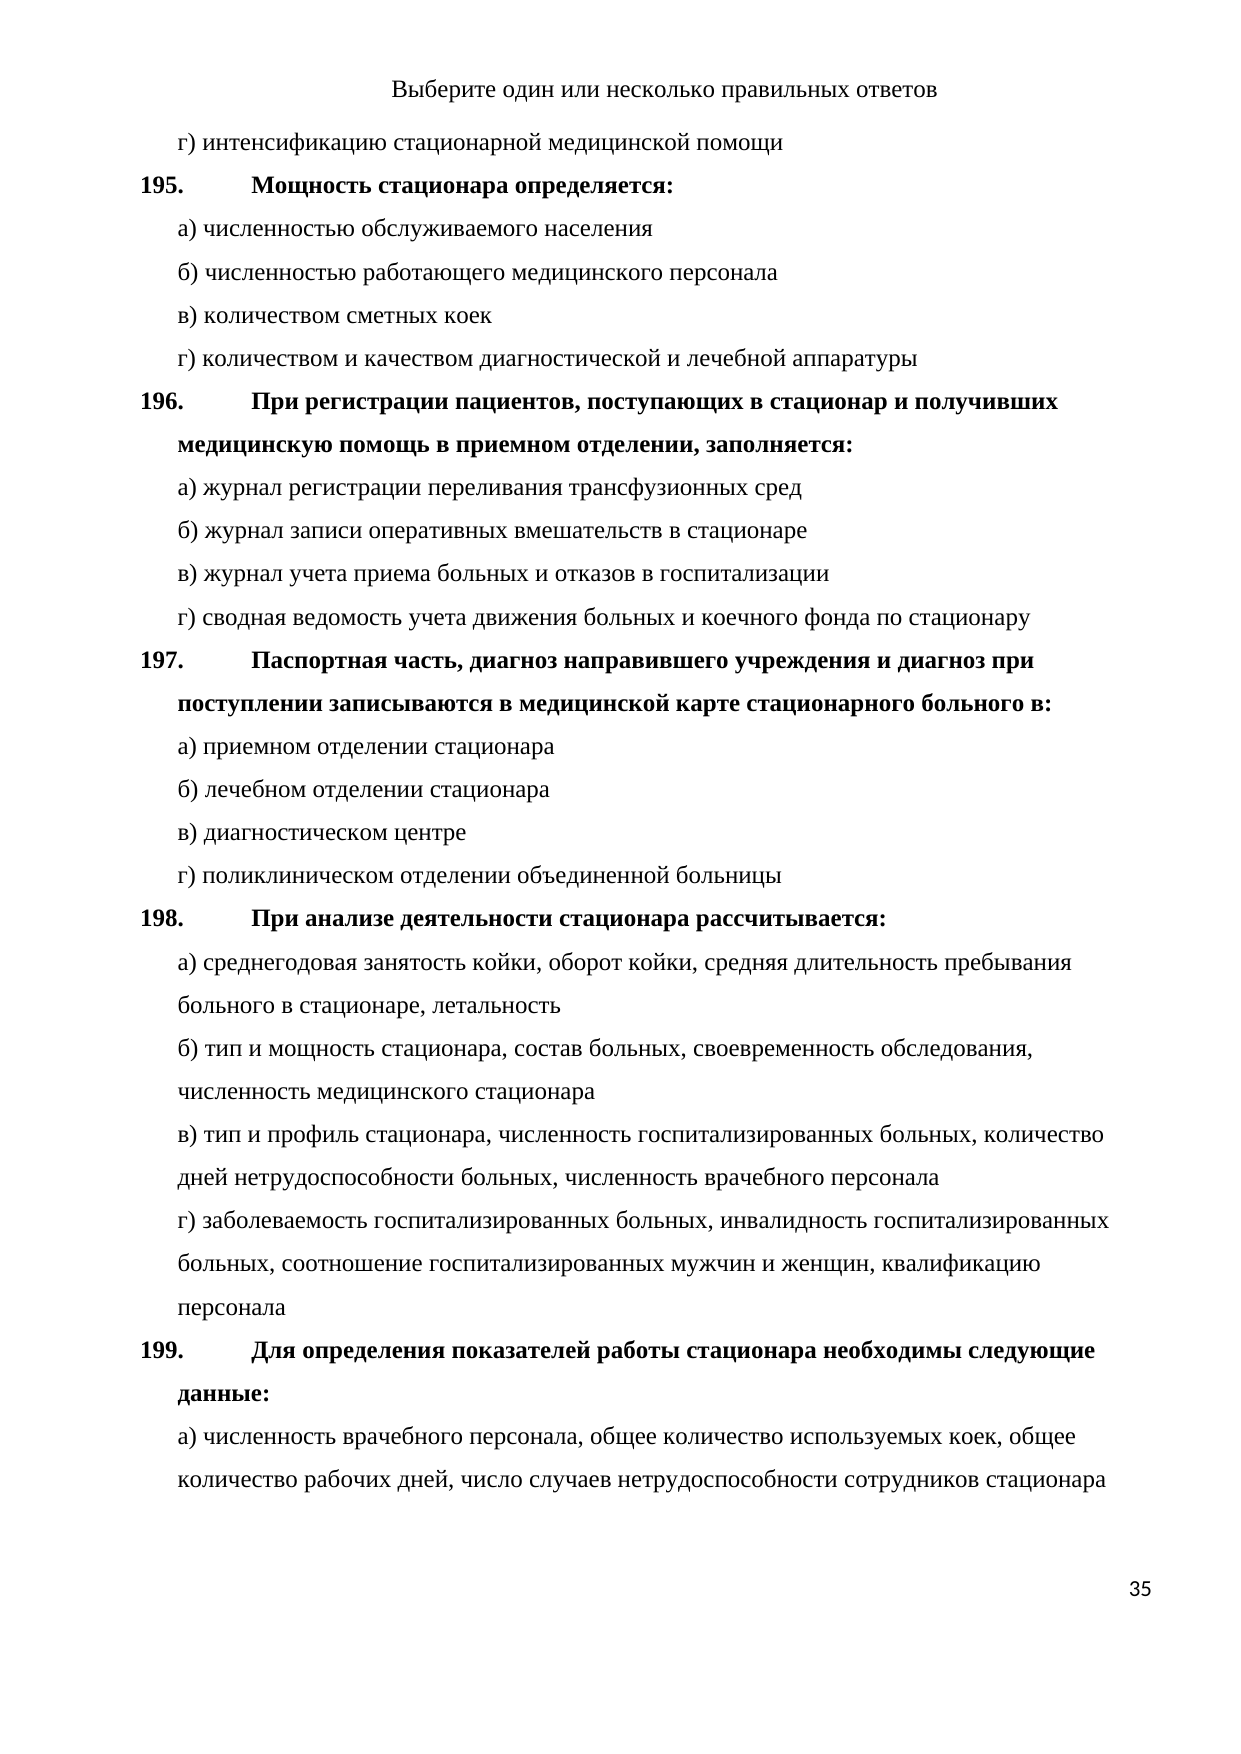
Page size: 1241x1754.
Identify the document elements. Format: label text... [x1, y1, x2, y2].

text а) численностью обслуживаемого населения [177, 213, 1152, 242]
text в) количеством сметных коек [177, 300, 1152, 328]
text г) поликлиническом отделении объединенной больницы [177, 860, 1152, 889]
list Для определения показателей работы стационара необходимы следующие данные: [140, 1335, 1152, 1407]
text г) интенсификацию стационарной медицинской помощи [177, 127, 1152, 156]
list Мощность стационара определяется: [140, 170, 1152, 199]
text б) журнал записи оперативных вмешательств в стационаре [177, 515, 1152, 544]
list При анализе деятельности стационара рассчитывается: [140, 903, 1152, 932]
text б) численностью работающего медицинского персонала [177, 257, 1152, 285]
text г) заболеваемость госпитализированных больных, инвалидность госпитализированных больных, соотношение госпитализированных мужчин и женщин, квалификацию персонала [177, 1205, 1152, 1320]
text а) среднегодовая занятость койки, оборот койки, средняя длительность пребывания больного в стационаре, летальность [177, 947, 1152, 1018]
text б) лечебном отделении стационара [177, 774, 1152, 803]
list Паспортная часть, диагноз направившего учреждения и диагноз при поступлении записываются в медицинской карте стационарного больного в: [140, 645, 1152, 717]
text в) тип и профиль стационара, численность госпитализированных больных, количество дней нетрудоспособности больных, численность врачебного персонала [177, 1119, 1152, 1191]
text в) диагностическом центре [177, 817, 1152, 846]
text в) журнал учета приема больных и отказов в госпитализации [177, 558, 1152, 587]
text г) количеством и качеством диагностической и лечебной аппаратуры [177, 343, 1152, 372]
text а) приемном отделении стационара [177, 731, 1152, 760]
text а) журнал регистрации переливания трансфузионных сред [177, 472, 1152, 501]
list При регистрации пациентов, поступающих в стационар и получивших медицинскую помощь в приемном отделении, заполняется: [140, 386, 1152, 458]
text а) численность врачебного персонала, общее количество используемых коек, общее количество рабочих дней, число случаев нетрудоспособности сотрудников стационара [177, 1421, 1152, 1493]
text г) сводная ведомость учета движения больных и коечного фонда по стационару [177, 602, 1152, 630]
text б) тип и мощность стационара, состав больных, своевременность обследования, численность медицинского стационара [177, 1033, 1152, 1105]
